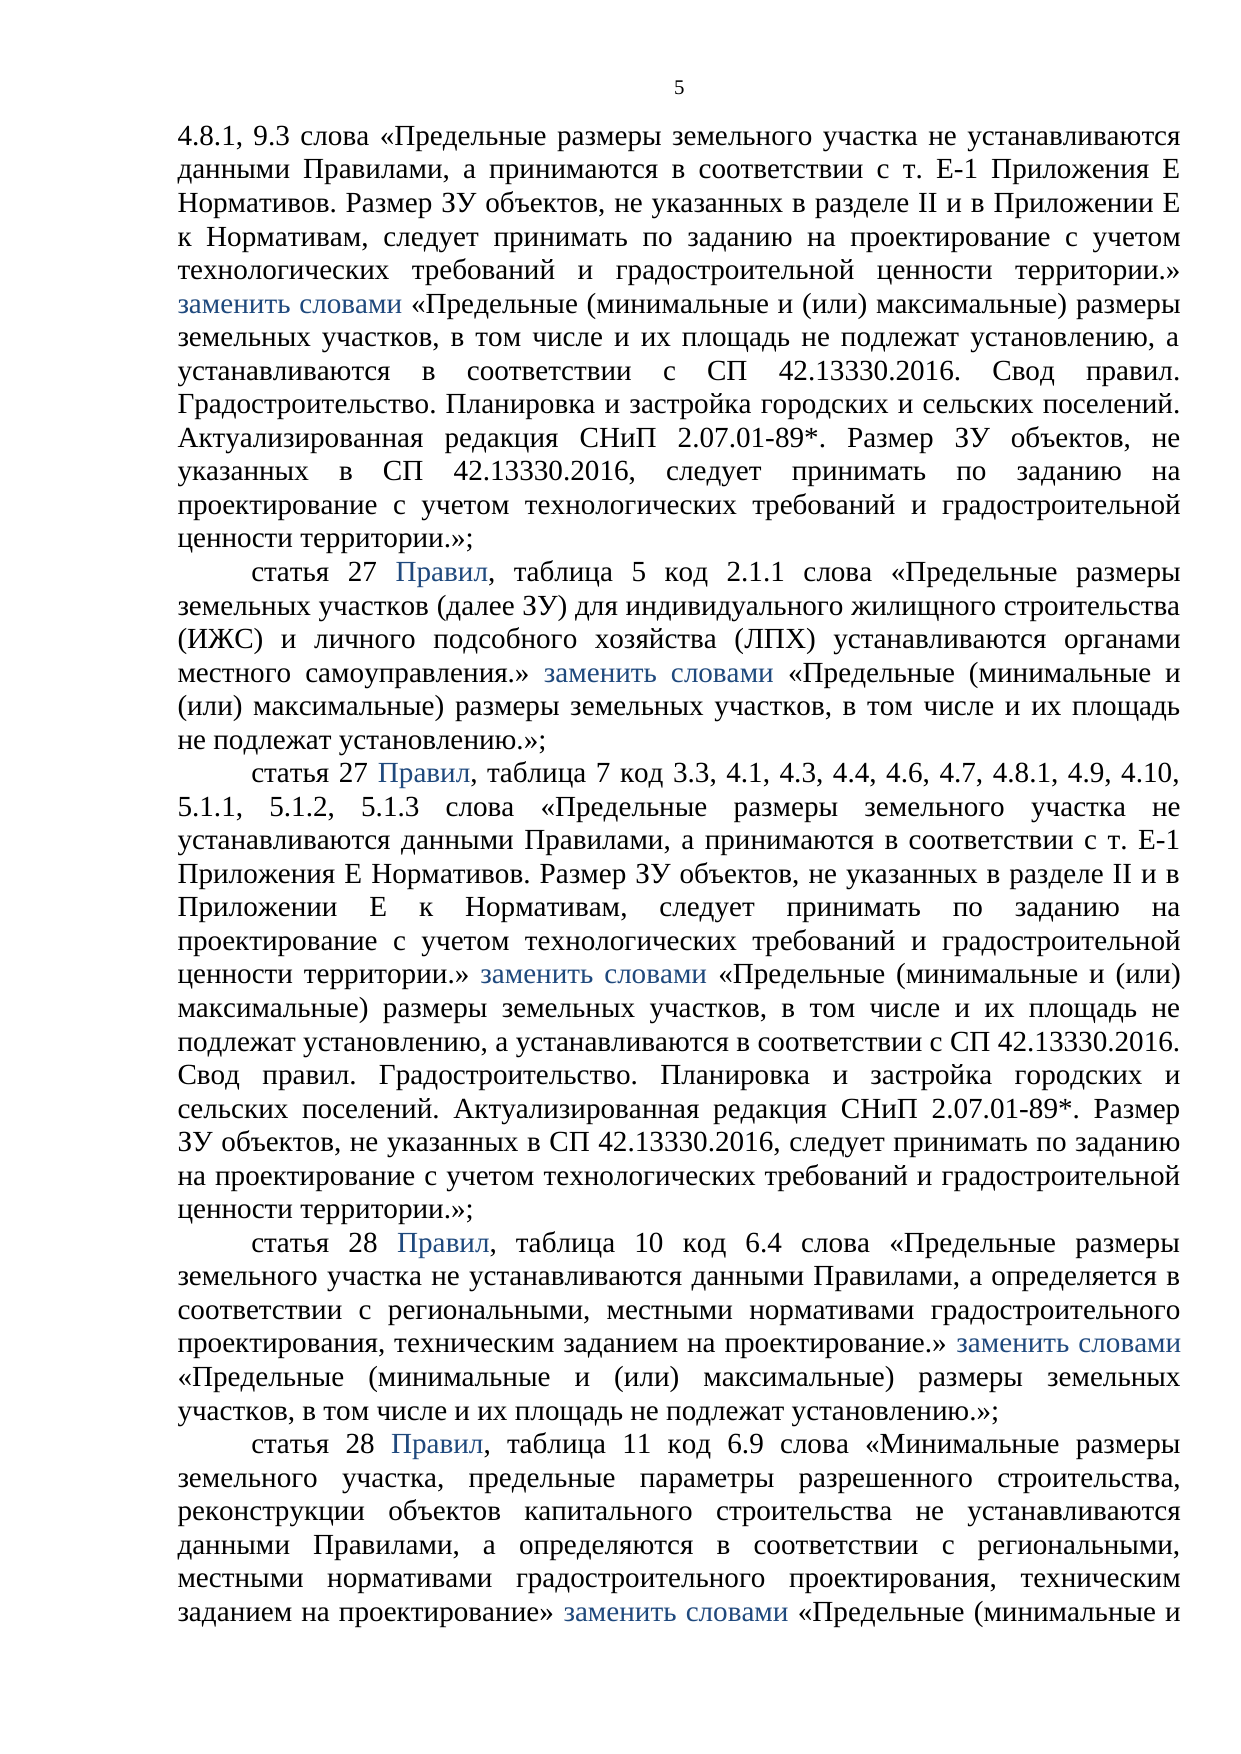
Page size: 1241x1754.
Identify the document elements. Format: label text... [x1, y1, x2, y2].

text статья 27 Правил, таблица 7 код 3.3, 4.1, 4.3, 4.4, 4.6, 4.7, 4.8.1, 4.9, 4.10, 5.1.1, 5.1.2, 5.1.3 слова «Предельные размеры земельного участка не устанавливаются данными Правилами, а принимаются в соответствии с т. Е-1 Приложения Е Нормативов. Размер ЗУ объектов, не указанных в разделе II и в Приложении Е к Нормативам, следует принимать по заданию на проектирование с учетом технологических требований и градостроительной ценности территории.» заменить словами «Предельные (минимальные и (или) максимальные) размеры земельных участков, в том числе и их площадь не подлежат установлению, а устанавливаются в соответствии с СП 42.13330.2016. Свод правил. Градостроительство. Планировка и застройка городских и сельских поселений. Актуализированная редакция СНиП 2.07.01-89*. Размер ЗУ объектов, не указанных в СП 42.13330.2016, следует принимать по заданию на проектирование с учетом технологических требований и градостроительной ценности территории.»; [177, 755, 1181, 1225]
text статья 28 Правил, таблица 10 код 6.4 слова «Предельные размеры земельного участка не устанавливаются данными Правилами, а определяется в соответствии с региональными, местными нормативами градостроительного проектирования, техническим заданием на проектирование.» заменить словами «Предельные (минимальные и (или) максимальные) размеры земельных участков, в том числе и их площадь не подлежат установлению.»; [177, 1225, 1181, 1426]
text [177, 1426, 1181, 1627]
text статья 27 Правил, таблица 5 код 2.1.1 слова «Предельные размеры земельных участков (далее ЗУ) для индивидуального жилищного строительства (ИЖС) и личного подсобного хозяйства (ЛПХ) устанавливаются органами местного самоуправления.» заменить словами «Предельные (минимальные и (или) максимальные) размеры земельных участков, в том числе и их площадь не подлежат установлению.»; [177, 554, 1181, 755]
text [177, 118, 1181, 554]
